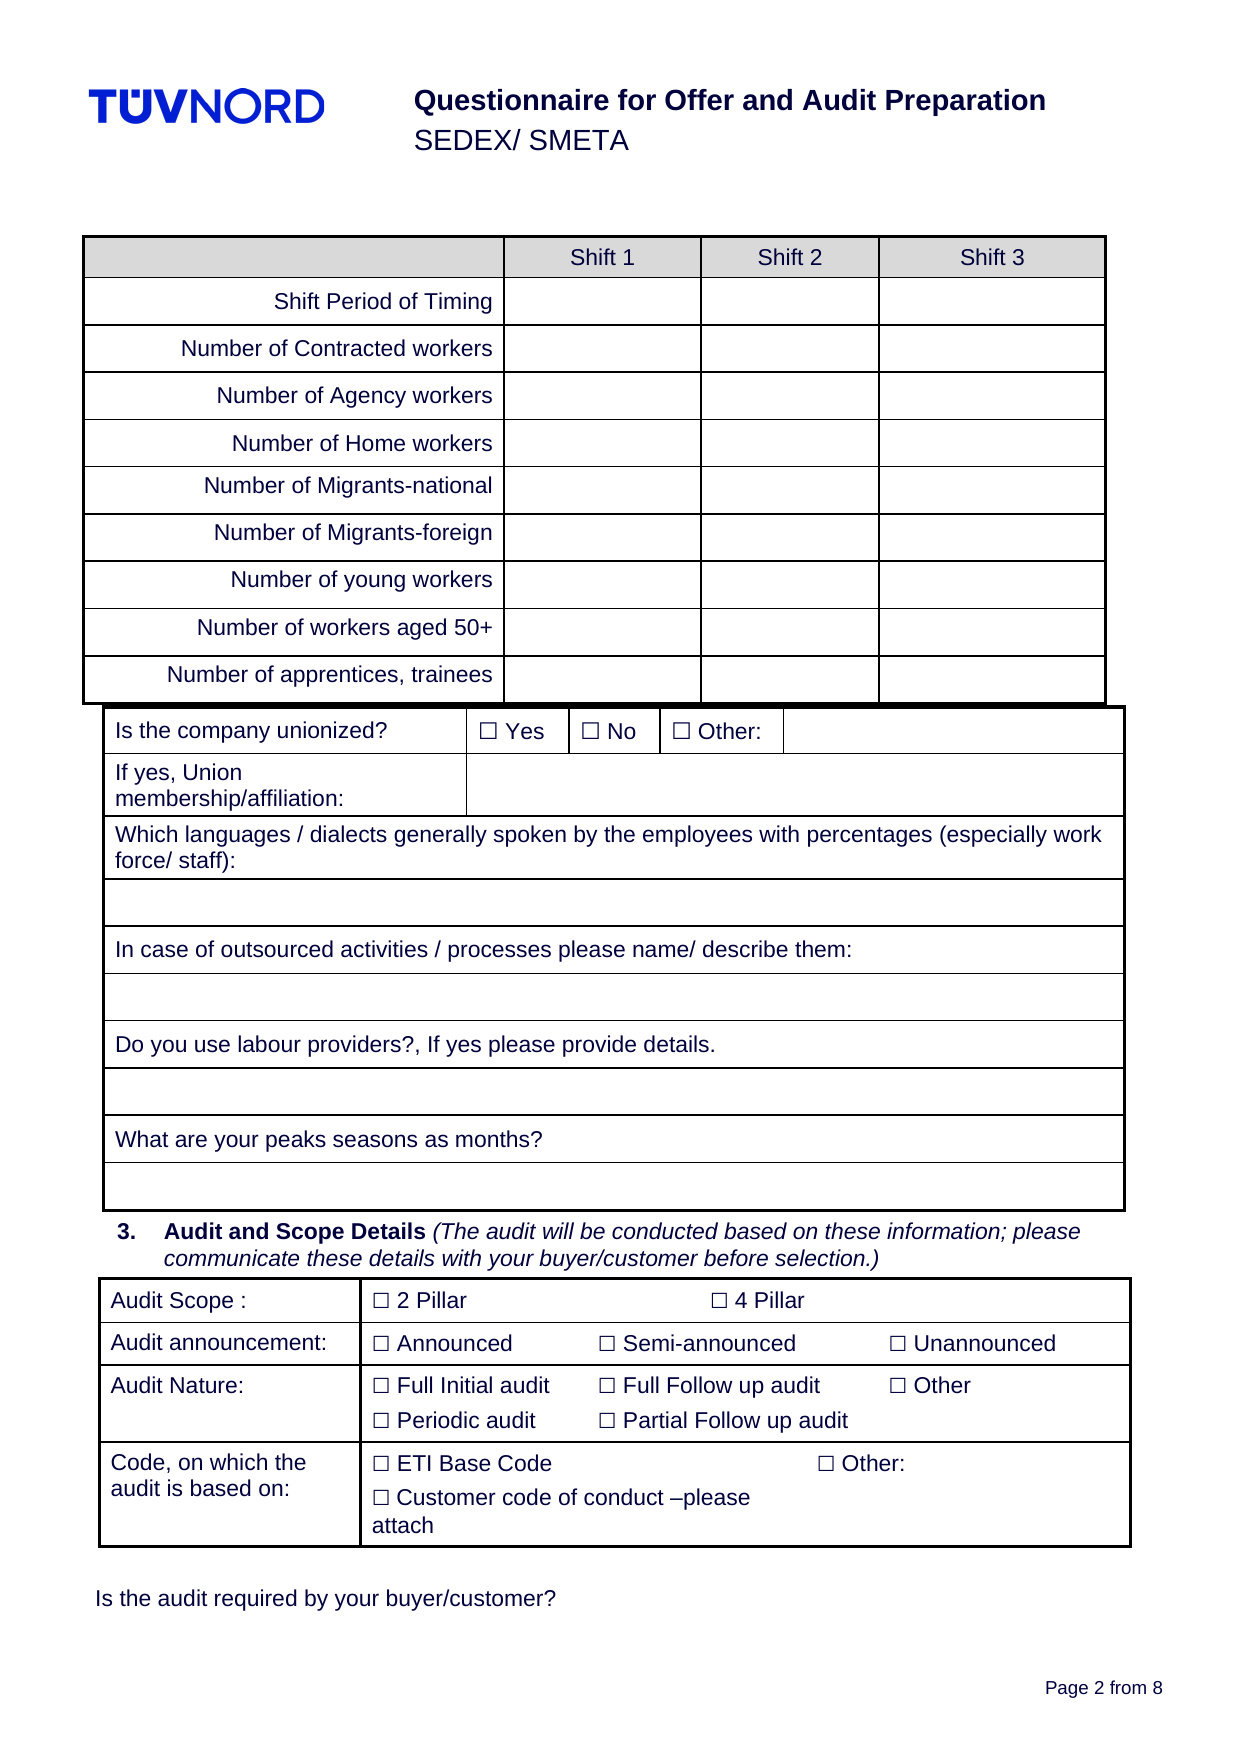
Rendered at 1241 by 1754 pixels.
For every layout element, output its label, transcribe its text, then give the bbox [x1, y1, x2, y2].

table_cell [880, 420, 1104, 466]
table_cell [105, 1163, 1123, 1209]
table_cell Number of Migrants-foreign [85, 515, 503, 560]
table_header Audit Scope : [101, 1280, 359, 1321]
table_cell Other [877, 1366, 1129, 1441]
table_cell [880, 657, 1104, 702]
table_cell Full Follow up audit Partial Follow up audit [586, 1366, 877, 1441]
table_header Yes [467, 709, 568, 753]
table_cell [505, 278, 700, 324]
table_header [85, 238, 503, 277]
table_cell ETI Base Code Customer code of conduct –please attach [362, 1443, 805, 1544]
table_cell [880, 278, 1104, 324]
table_cell What are your peaks seasons as months? [105, 1116, 1123, 1162]
table_cell Number of Home workers [85, 420, 503, 466]
table_cell [505, 373, 700, 418]
table_header [784, 709, 1123, 753]
list Audit and Scope Details (The audit will be conducted based on these information; please communicate these details with your buyer/customer before selection.) [117, 1218, 1162, 1271]
table_header No [570, 709, 659, 753]
table_cell Audit announcement: [101, 1323, 359, 1364]
table_cell Unannounced [877, 1323, 1129, 1364]
table_header Shift 1 [505, 238, 700, 277]
table_cell Number of young workers [85, 562, 503, 608]
table_cell [702, 515, 878, 560]
table_cell Code, on which the audit is based on: [101, 1443, 359, 1544]
table_cell [505, 326, 700, 371]
table_cell [702, 278, 878, 324]
table_header Shift 2 [702, 238, 878, 277]
table_cell Do you use labour providers?, If yes please provide details. [105, 1021, 1123, 1067]
table_cell Full Initial audit Periodic audit [362, 1366, 586, 1441]
table_cell [505, 657, 700, 702]
table_cell [467, 754, 1123, 815]
table_cell Shift Period of Timing [85, 278, 503, 324]
table_cell [505, 515, 700, 560]
table_cell Semi-announced [586, 1323, 877, 1364]
table_cell [702, 609, 878, 655]
table_cell [702, 326, 878, 371]
table_cell [880, 609, 1104, 655]
table_cell [105, 880, 1123, 925]
table_cell [105, 1069, 1123, 1114]
table_cell Number of apprentices, trainees [85, 657, 503, 702]
table_cell Other: [805, 1443, 1129, 1544]
table_cell Number of Migrants-national [85, 467, 503, 513]
table_cell [105, 974, 1123, 1020]
table_cell Number of Agency workers [85, 373, 503, 418]
table_cell [880, 467, 1104, 513]
table_cell Number of workers aged 50+ [85, 609, 503, 655]
table_cell Audit Nature: [101, 1366, 359, 1441]
table_header 4 Pillar [699, 1280, 1129, 1321]
table_cell [505, 562, 700, 608]
table_header 2 Pillar [362, 1280, 698, 1321]
table_cell [505, 467, 700, 513]
text Is the audit required by your buyer/customer? [89, 1585, 1162, 1612]
table_cell [702, 420, 878, 466]
table_cell [702, 562, 878, 608]
picture [88, 88, 325, 124]
table_header Shift 3 [880, 238, 1104, 277]
table_cell [880, 515, 1104, 560]
table_cell [702, 467, 878, 513]
table_cell [505, 609, 700, 655]
table_cell Number of Contracted workers [85, 326, 503, 371]
table_cell [505, 420, 700, 466]
table_cell If yes, Union membership/affiliation: [105, 754, 466, 815]
table_header Other: [661, 709, 783, 753]
table_cell Which languages / dialects generally spoken by the employees with percentages (especially work force/ staff): [105, 817, 1123, 878]
table_cell [880, 562, 1104, 608]
table_cell [702, 373, 878, 418]
table_header Is the company unionized? [105, 709, 466, 753]
table_cell [702, 657, 878, 702]
table_cell In case of outsourced activities / processes please name/ describe them: [105, 927, 1123, 972]
table_cell Announced [362, 1323, 586, 1364]
table_cell [880, 326, 1104, 371]
table_cell [880, 373, 1104, 418]
